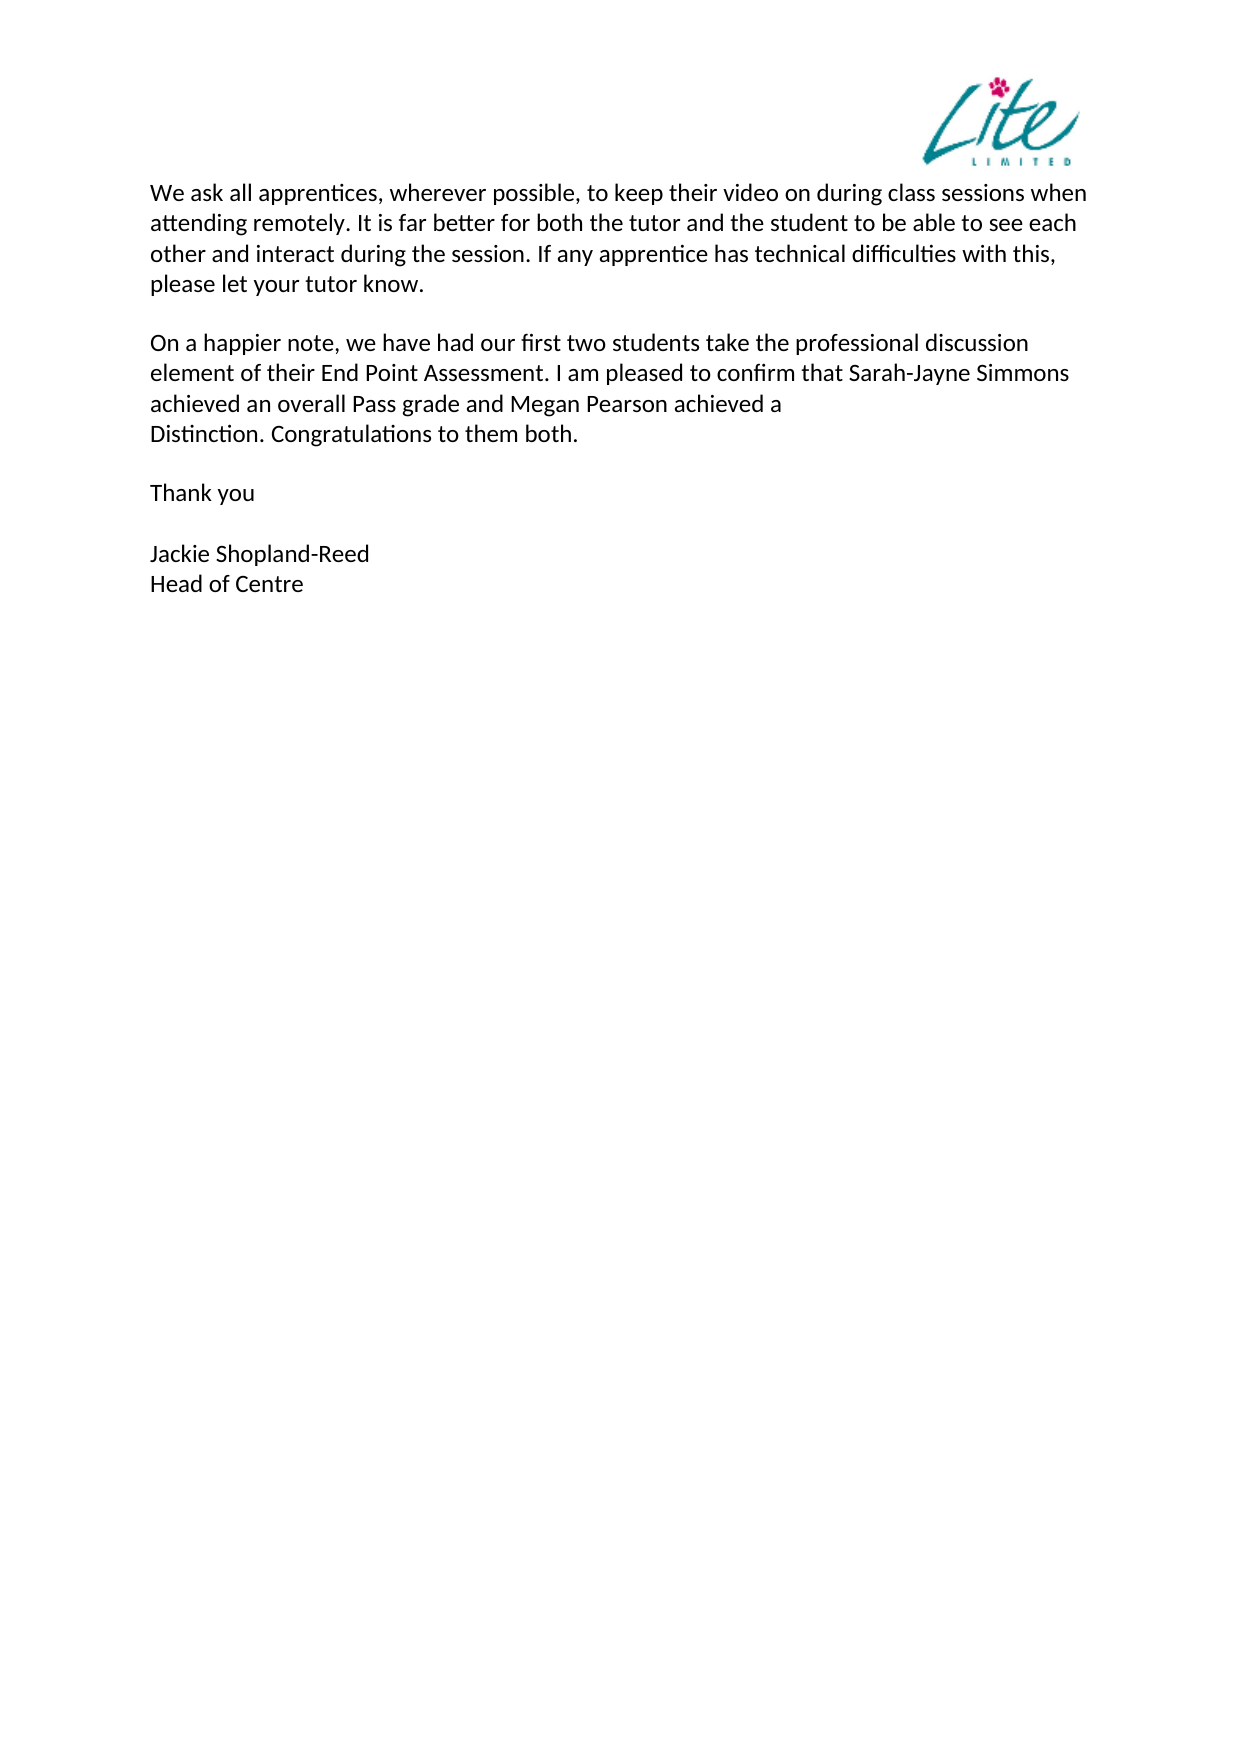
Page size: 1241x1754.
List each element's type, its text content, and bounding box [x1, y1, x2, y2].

picture [920, 73, 1091, 177]
text Thank you [150, 477, 1090, 508]
text We ask all apprentices, wherever possible, to keep their video on during class sessions when attending remotely. It is far better for both the tutor and the student to be able to see each other and interact during the session. If any apprentice has technical difficulties with this, please let your tutor know. [150, 177, 1090, 327]
text On a happier note, we have had our first two students take the professional discussion element of their End Point Assessment. I am pleased to confirm that Sarah-Jayne Simmons achieved an overall Pass grade and Megan Pearson achieved a Distinction. Congratulations to them both. [150, 327, 1090, 477]
text Head of Centre [150, 569, 1090, 599]
text Jackie Shopland-Reed [150, 538, 1090, 569]
